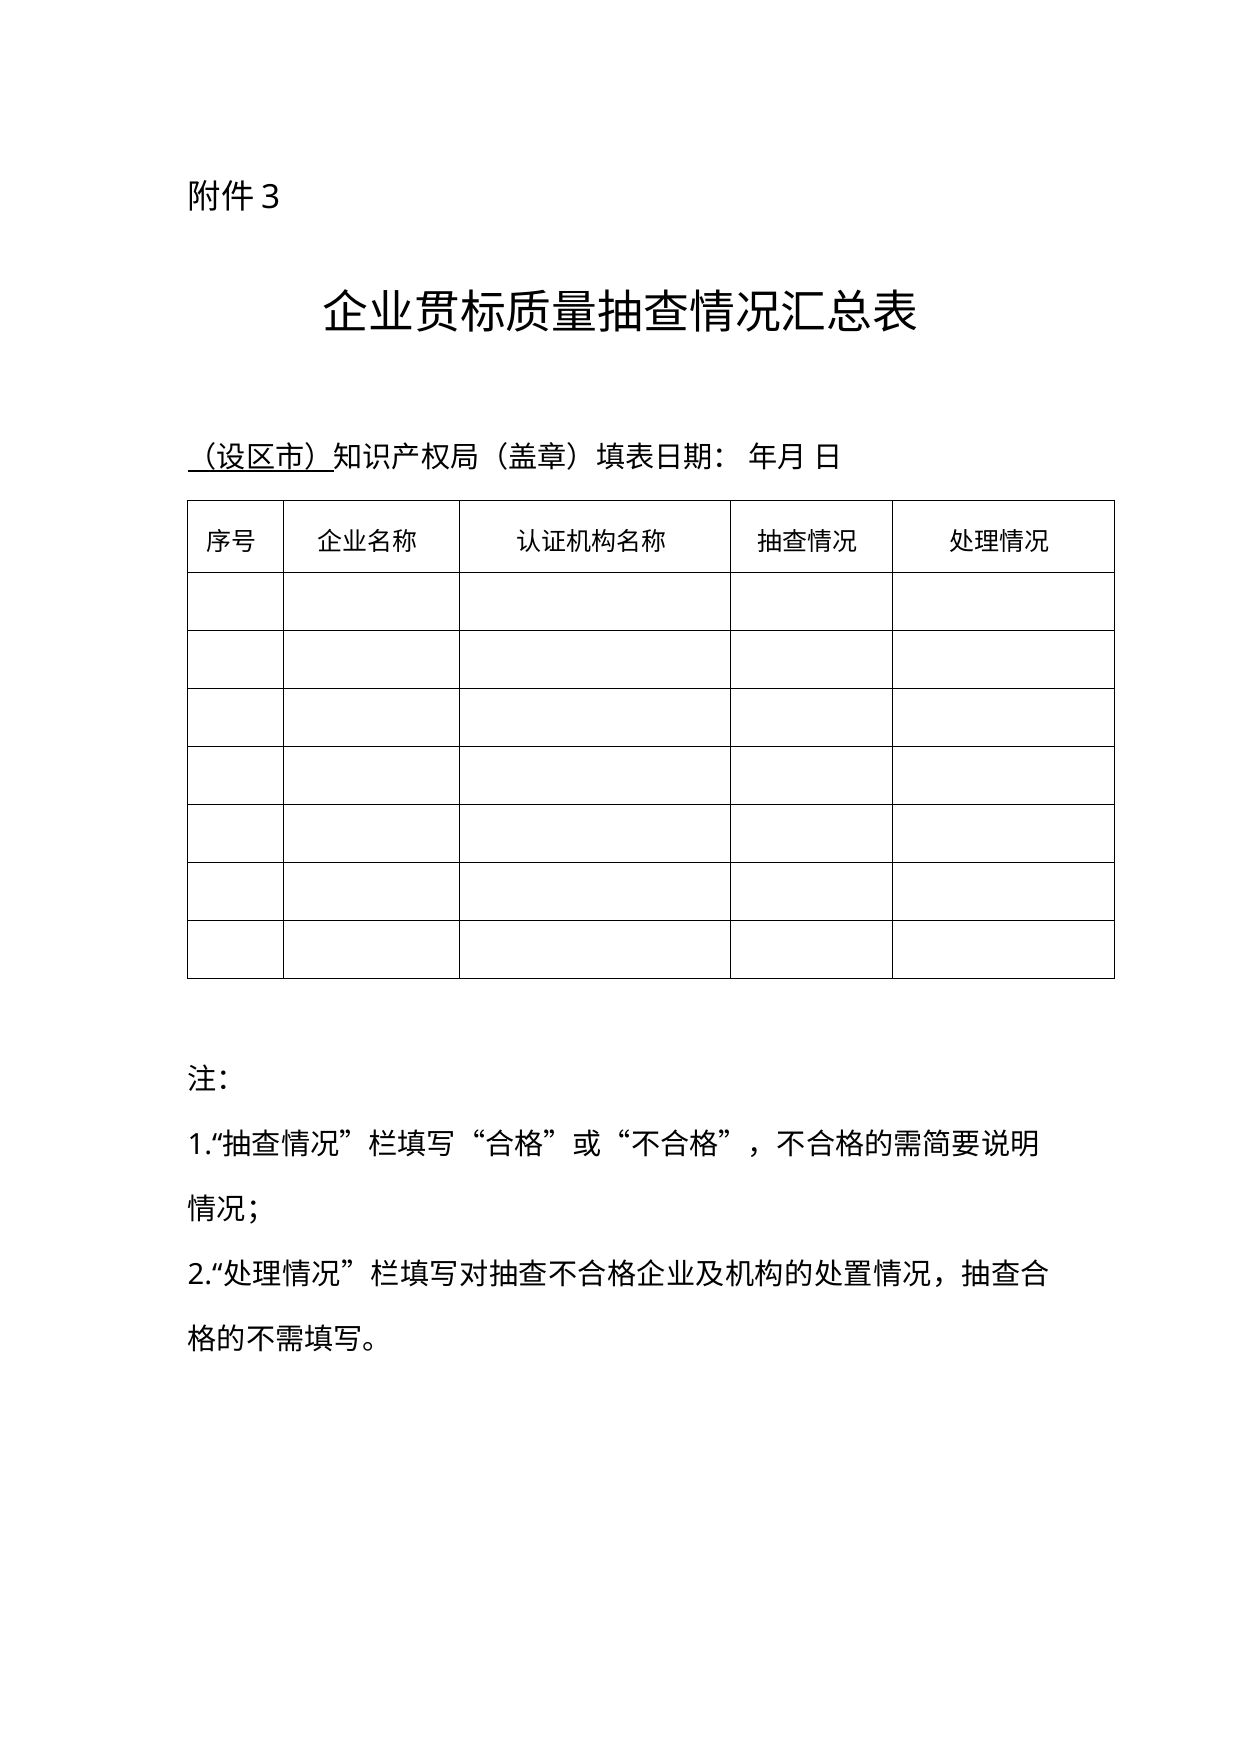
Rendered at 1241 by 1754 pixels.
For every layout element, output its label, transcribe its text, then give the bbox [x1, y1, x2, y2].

table_header 抽查情况 [731, 501, 892, 572]
table_cell [188, 805, 283, 862]
table_header 处理情况 [893, 501, 1114, 572]
table_header 序号 [188, 501, 283, 572]
table_cell [460, 631, 730, 688]
table_cell [188, 747, 283, 804]
table_cell [188, 863, 283, 920]
table_cell [893, 863, 1114, 920]
text （设区市）知识产权局（盖章）填表日期： 年月 日 [187, 422, 1053, 487]
table_cell [284, 689, 459, 746]
table_cell [731, 631, 892, 688]
table_header 企业名称 [284, 501, 459, 572]
table_cell [284, 747, 459, 804]
table_cell [731, 689, 892, 746]
table_cell [460, 573, 730, 630]
table_cell [731, 573, 892, 630]
table_header 认证机构名称 [460, 501, 730, 572]
table_cell [188, 689, 283, 746]
table_cell [731, 747, 892, 804]
table_cell [188, 573, 283, 630]
table_cell [460, 805, 730, 862]
text 2.“处理情况”栏填写对抽查不合格企业及机构的处置情况，抽查合格的不需填写。 [187, 1239, 1053, 1369]
table_cell [460, 747, 730, 804]
table_cell [460, 921, 730, 978]
table_cell [893, 921, 1114, 978]
table_cell [893, 631, 1114, 688]
text 注： [187, 1044, 1053, 1109]
table_cell [284, 921, 459, 978]
table_cell [731, 805, 892, 862]
table_cell [284, 631, 459, 688]
text 附件3 [187, 162, 1053, 227]
table_cell [893, 689, 1114, 746]
table_cell [893, 805, 1114, 862]
table_cell [284, 805, 459, 862]
table_cell [893, 573, 1114, 630]
table_cell [284, 863, 459, 920]
table_cell [188, 921, 283, 978]
table_cell [188, 631, 283, 688]
text 1.“抽查情况”栏填写“合格”或“不合格”，不合格的需简要说明情况； [187, 1109, 1053, 1239]
table_cell [460, 863, 730, 920]
table_cell [284, 573, 459, 630]
table_cell [731, 921, 892, 978]
text 企业贯标质量抽查情况汇总表 [187, 259, 1053, 357]
table_cell [731, 863, 892, 920]
table_cell [893, 747, 1114, 804]
table_cell [460, 689, 730, 746]
